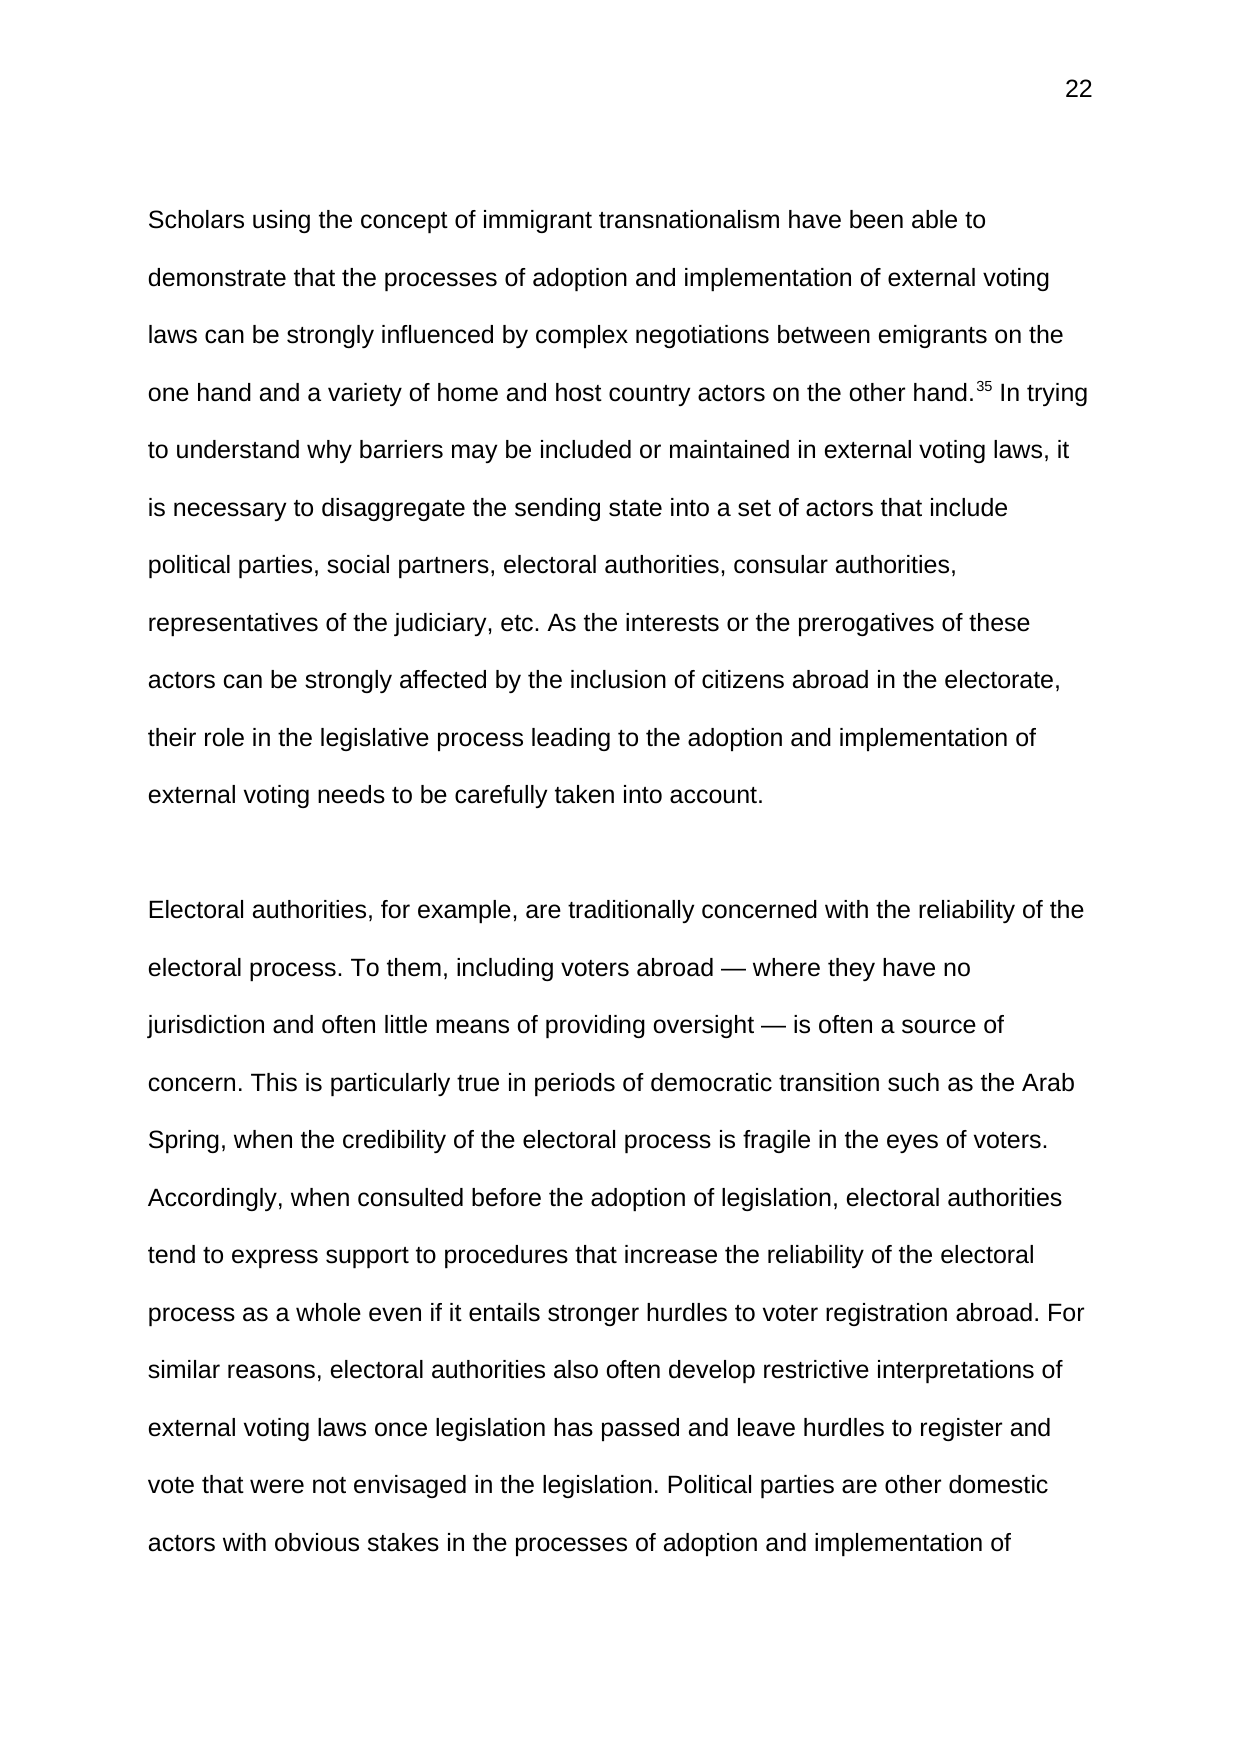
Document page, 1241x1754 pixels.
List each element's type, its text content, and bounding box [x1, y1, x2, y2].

text Scholars using the concept of immigrant transnationalism have been able to demonstrate that the processes of adoption and implementation of external voting laws can be strongly influenced by complex negotiations between emigrants on the one hand and a variety of home and host country actors on the other hand. In trying to understand why barriers may be included or maintained in external voting laws, it is necessary to disaggregate the sending state into a set of actors that include political parties, social partners, electoral authorities, consular authorities, representatives of the judiciary, etc. As the interests or the prerogatives of these actors can be strongly affected by the inclusion of citizens abroad in the electorate, their role in the legislative process leading to the adoption and implementation of external voting needs to be carefully taken into account. [148, 205, 1092, 809]
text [148, 895, 1092, 1556]
